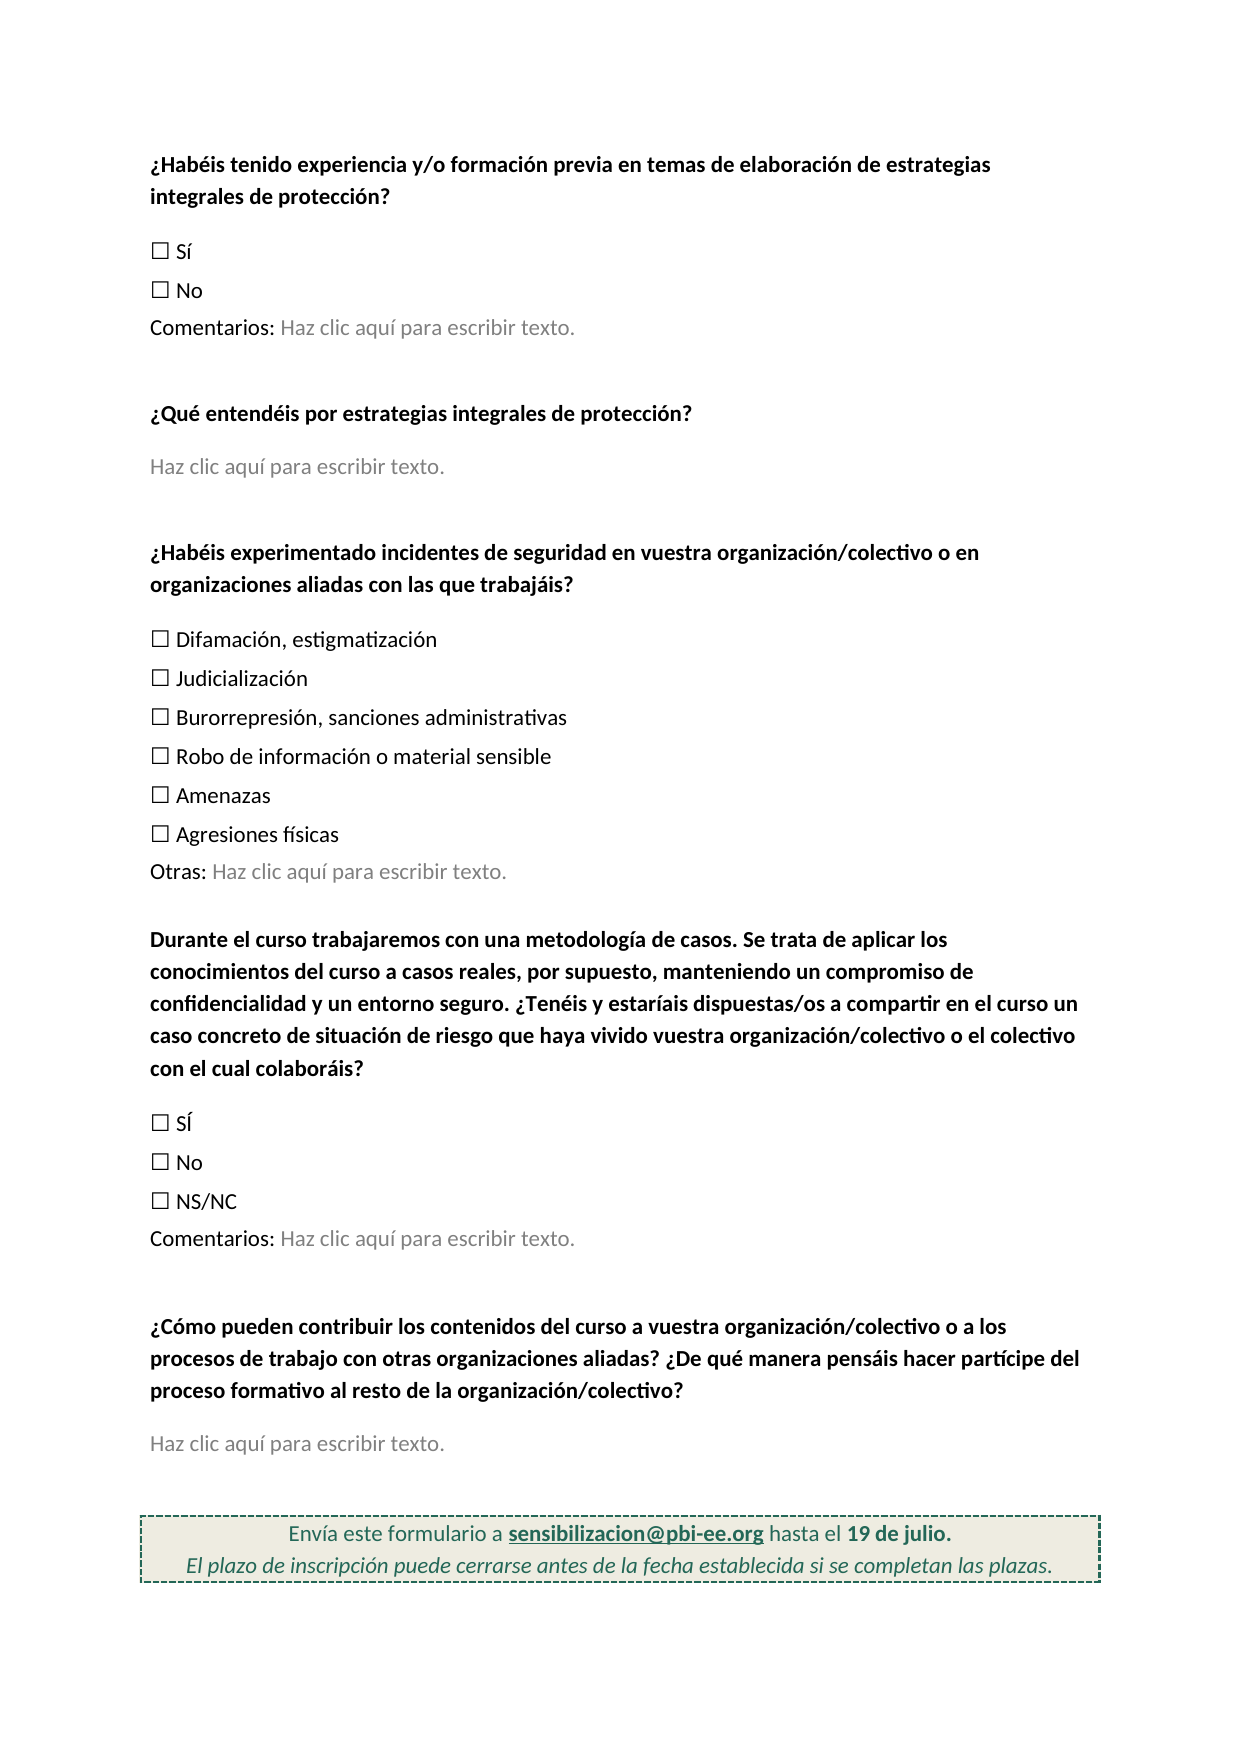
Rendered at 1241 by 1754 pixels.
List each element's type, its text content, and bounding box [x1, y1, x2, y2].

text El plazo de inscripción puede cerrarse antes de la fecha establecida si se completan las plazas. [139, 1547, 1101, 1583]
text Judicialización [150, 662, 1090, 693]
text Agresiones físicas [150, 818, 1090, 849]
list Comentarios: [150, 313, 1090, 341]
text NS/NC [150, 1185, 1090, 1216]
text SÍ [150, 1107, 1090, 1138]
text ¿Habéis tenido experiencia y/o formación previa en temas de elaboración de estrategias integrales de protección? [150, 150, 1090, 210]
list Comentarios: [150, 1224, 1090, 1252]
text ¿Cómo pueden contribuir los contenidos del curso a vuestra organización/colectivo o a los procesos de trabajo con otras organizaciones aliadas? ¿De qué manera pensáis hacer partícipe del proceso formativo al resto de la organización/colectivo? [150, 1312, 1090, 1404]
text Difamación, estigmatización [150, 623, 1090, 654]
text No [150, 1146, 1090, 1177]
text Robo de información o material sensible [150, 740, 1090, 771]
text Durante el curso trabajaremos con una metodología de casos. Se trata de aplicar los conocimientos del curso a casos reales, por supuesto, manteniendo un compromiso de confidencialidad y un entorno seguro. ¿Tenéis y estaríais dispuestas/os a compartir en el curso un caso concreto de situación de riesgo que haya vivido vuestra organización/colectivo o el colectivo con el cual colaboráis? [150, 925, 1090, 1082]
text Sí [150, 235, 1090, 266]
text Envía este formulario a sensibilizacion@pbi-ee.org hasta el 19 de julio. [139, 1515, 1101, 1547]
list Otras: [150, 857, 1090, 885]
text No [150, 274, 1090, 306]
text Amenazas [150, 779, 1090, 810]
text ¿Habéis experimentado incidentes de seguridad en vuestra organización/colectivo o en organizaciones aliadas con las que trabajáis? [150, 538, 1090, 598]
text Burorrepresión, sanciones administrativas [150, 701, 1090, 732]
text ¿Qué entendéis por estrategias integrales de protección? [150, 399, 1090, 427]
